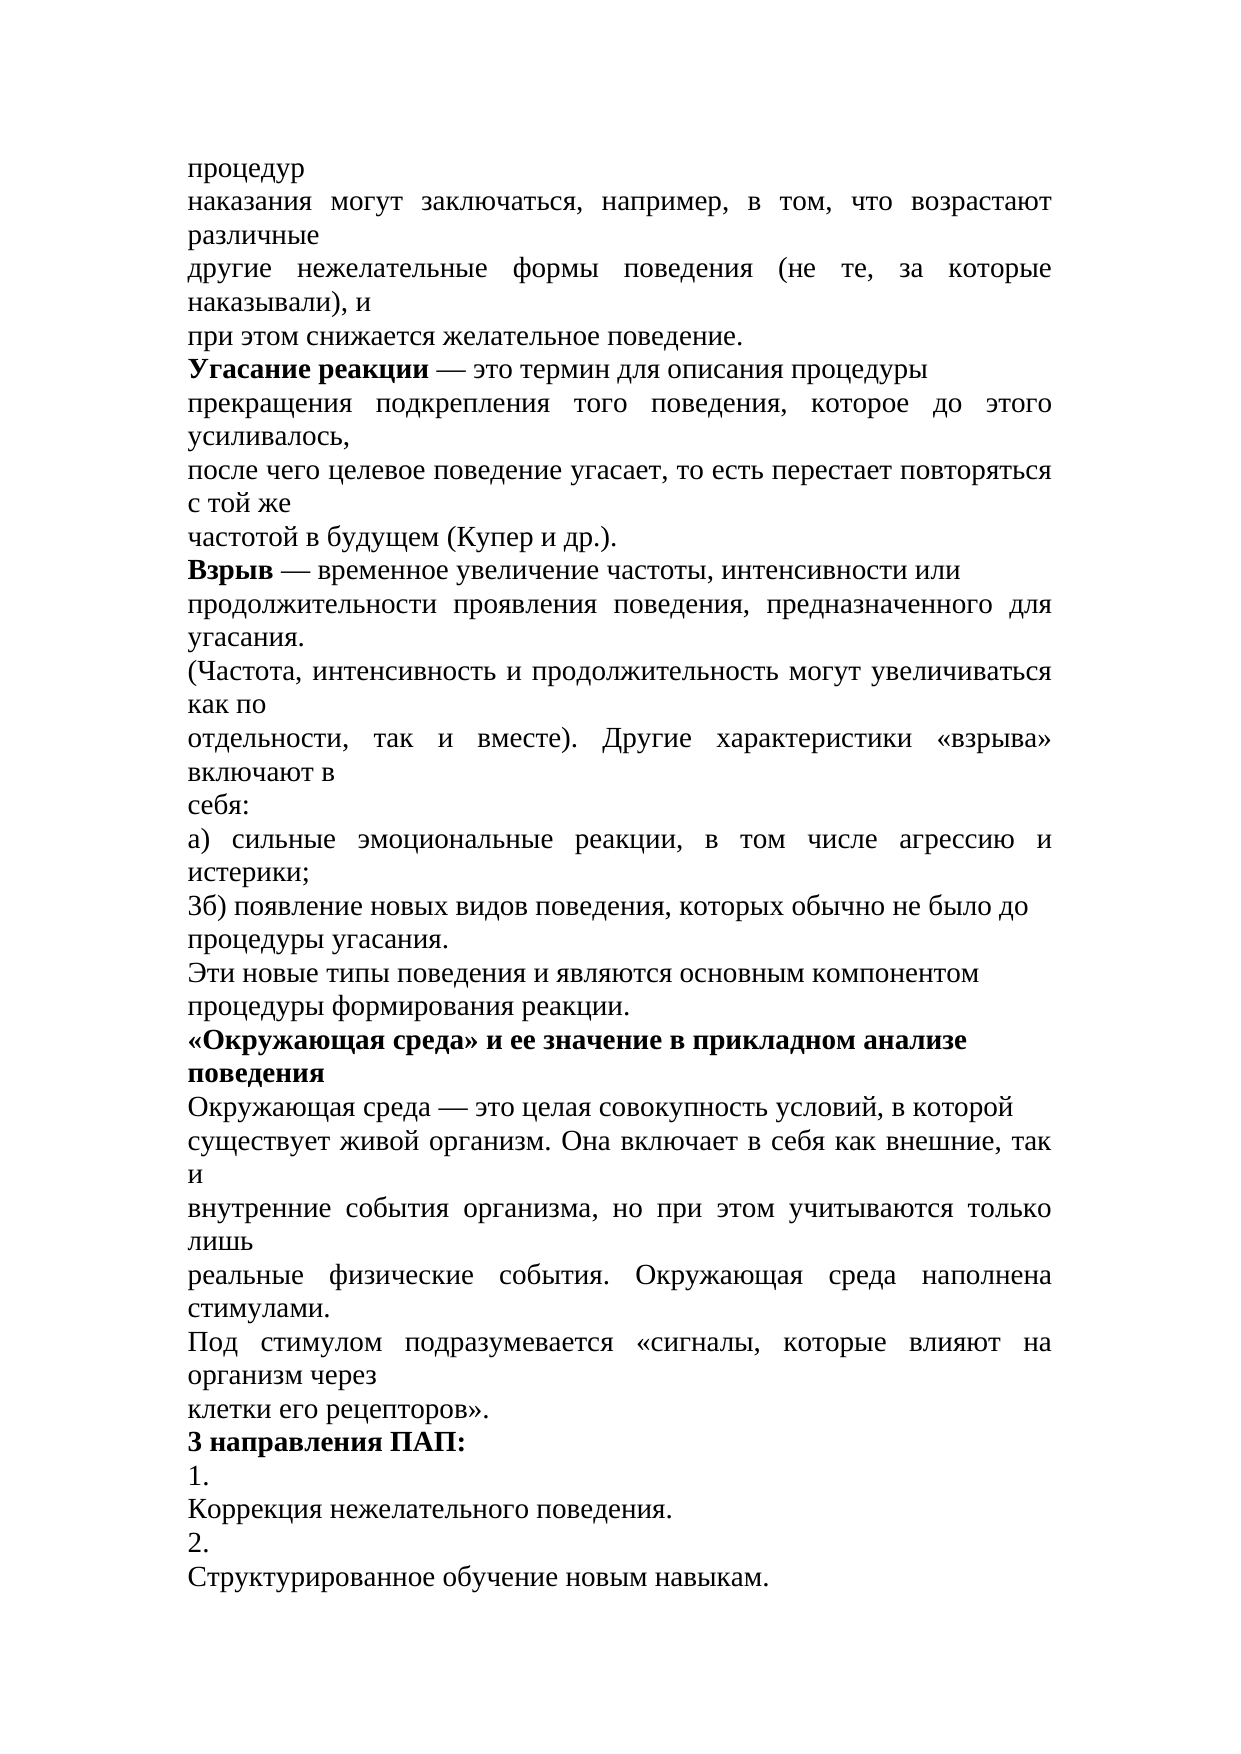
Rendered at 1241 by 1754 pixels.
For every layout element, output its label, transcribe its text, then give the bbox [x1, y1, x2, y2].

text процедур [187, 150, 1053, 183]
text при этом снижается желательное поведение. [187, 318, 1053, 351]
text 3б) появление новых видов поведения, которых обычно не было до [187, 888, 1053, 921]
text прекращения подкрепления того поведения, которое до этого усиливалось, [187, 385, 1053, 452]
text 3 направления ПАП: [187, 1424, 1053, 1458]
text Окружающая среда — это целая совокупность условий, в которой [187, 1089, 1053, 1123]
text Эти новые типы поведения и являются основным компонентом [187, 955, 1053, 988]
text клетки его рецепторов». [187, 1391, 1053, 1424]
text продолжительности проявления поведения, предназначенного для угасания. [187, 586, 1053, 653]
text процедуры формирования реакции. [187, 988, 1053, 1022]
text частотой в будущем (Купер и др.). [187, 519, 1053, 552]
text себя: [187, 787, 1053, 821]
text Под стимулом подразумевается «сигналы, которые влияют на организм через [187, 1324, 1053, 1391]
text процедуры угасания. [187, 921, 1053, 955]
text после чего целевое поведение угасает, то есть перестает повторяться с той же [187, 452, 1053, 519]
text 2. [187, 1525, 1053, 1559]
text Взрыв — временное увеличение частоты, интенсивности или [187, 552, 1053, 586]
text Угасание реакции — это термин для описания процедуры [187, 351, 1053, 385]
text наказания могут заключаться, например, в том, что возрастают различные [187, 183, 1053, 251]
text внутренние события организма, но при этом учитываются только лишь [187, 1190, 1053, 1257]
text существует живой организм. Она включает в себя как внешние, так и [187, 1123, 1053, 1190]
text Коррекция нежелательного поведения. [187, 1492, 1053, 1525]
text (Частота, интенсивность и продолжительность могут увеличиваться как по [187, 653, 1053, 720]
text а) сильные эмоциональные реакции, в том числе агрессию и истерики; [187, 821, 1053, 888]
text другие нежелательные формы поведения (не те, за которые наказывали), и [187, 251, 1053, 318]
text поведения [187, 1056, 1053, 1089]
text отдельности, так и вместе). Другие характеристики «взрыва» включают в [187, 720, 1053, 787]
text реальные физические события. Окружающая среда наполнена стимулами. [187, 1257, 1053, 1324]
text Структурированное обучение новым навыкам. [187, 1559, 1053, 1592]
text «Окружающая среда» и ее значение в прикладном анализе [187, 1022, 1053, 1056]
text 1. [187, 1458, 1053, 1492]
